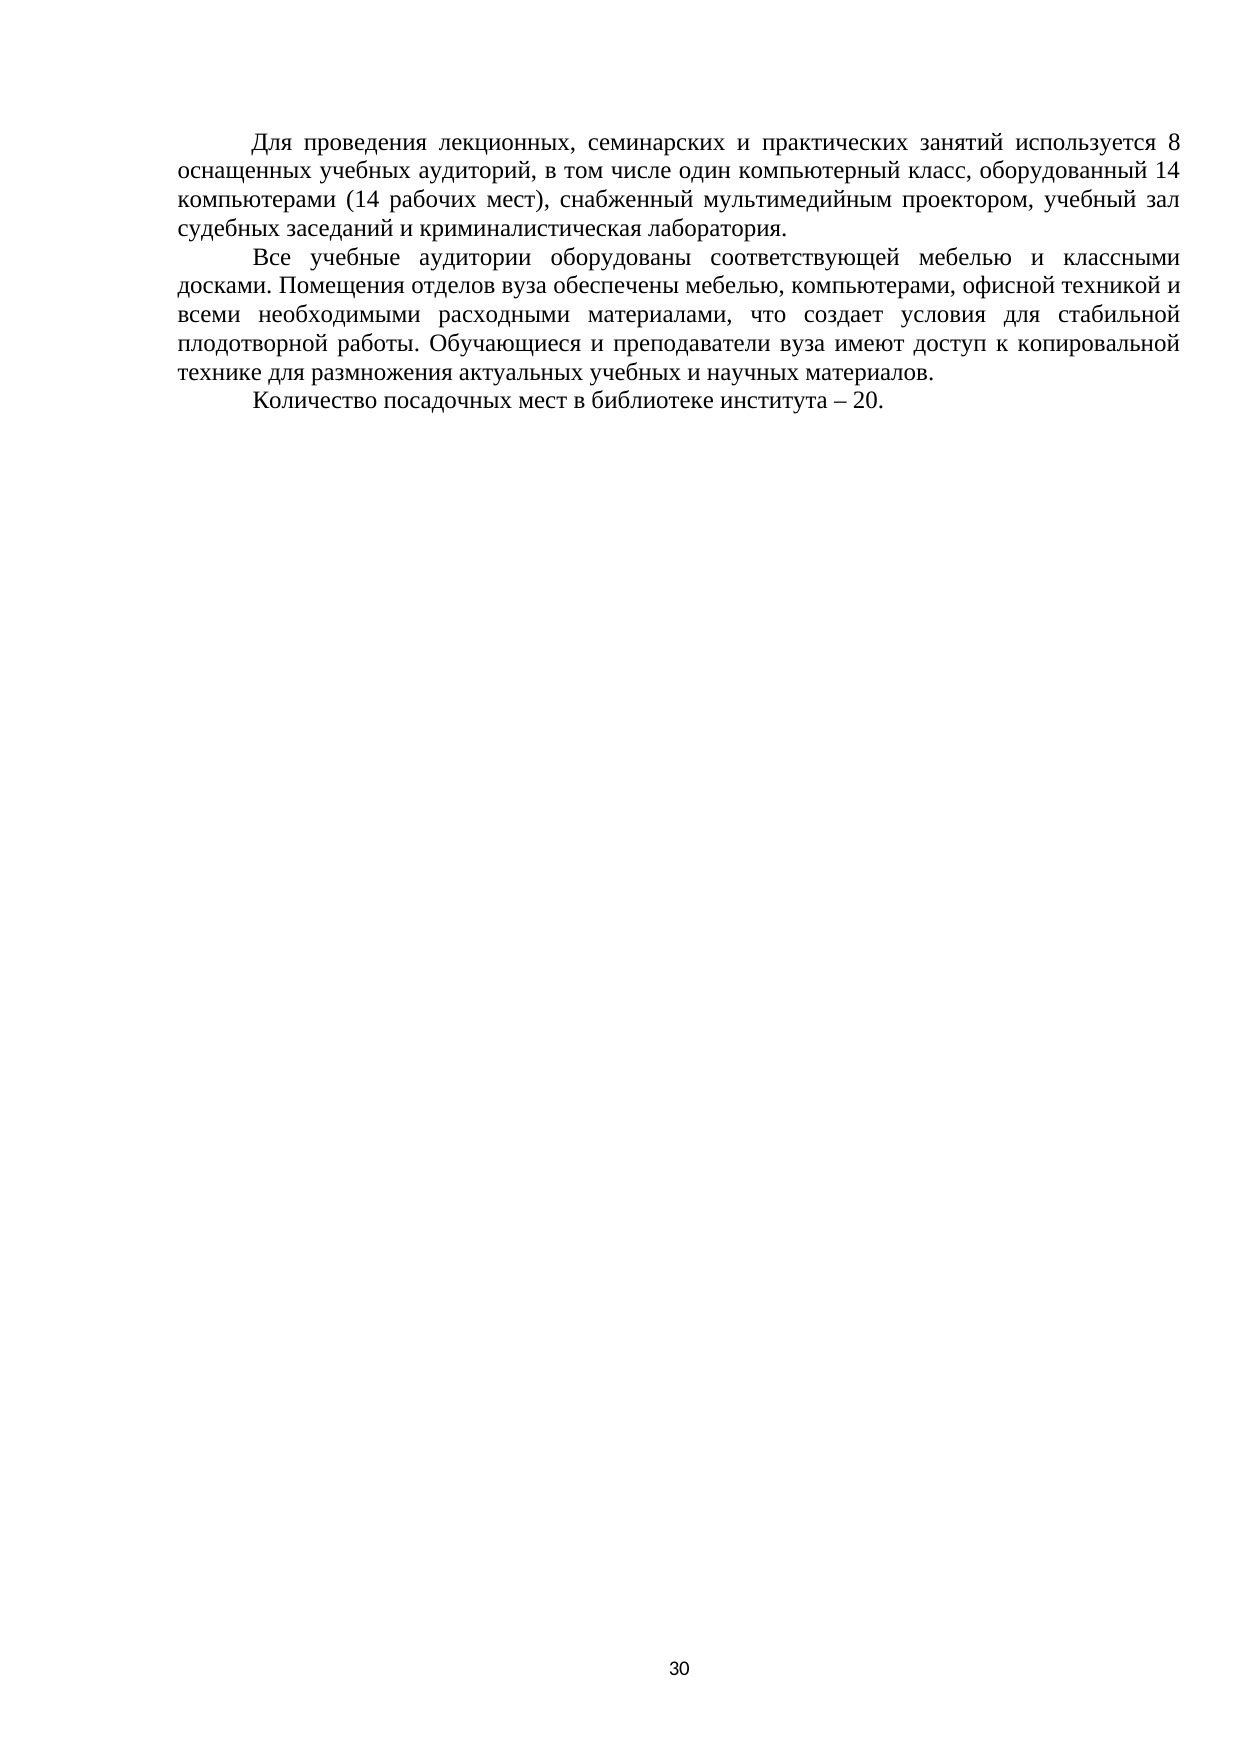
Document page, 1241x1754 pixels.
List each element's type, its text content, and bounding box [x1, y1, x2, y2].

text Все учебные аудитории оборудованы соответствующей мебелью и классными досками. Помещения отделов вуза обеспечены мебелью, компьютерами, офисной техникой и всеми необходимыми расходными материалами, что создает условия для стабильной плодотворной работы. Обучающиеся и преподаватели вуза имеют доступ к копировальной технике для размножения актуальных учебных и научных материалов. [177, 242, 1181, 385]
text Для проведения лекционных, семинарских и практических занятий используется 8 оснащенных учебных аудиторий, в том числе один компьютерный класс, оборудованный 14 компьютерами (14 рабочих мест), снабженный мультимедийным проектором, учебный зал судебных заседаний и криминалистическая лаборатория. [177, 127, 1181, 242]
text Количество посадочных мест в библиотеке института – 20. [177, 385, 1181, 414]
